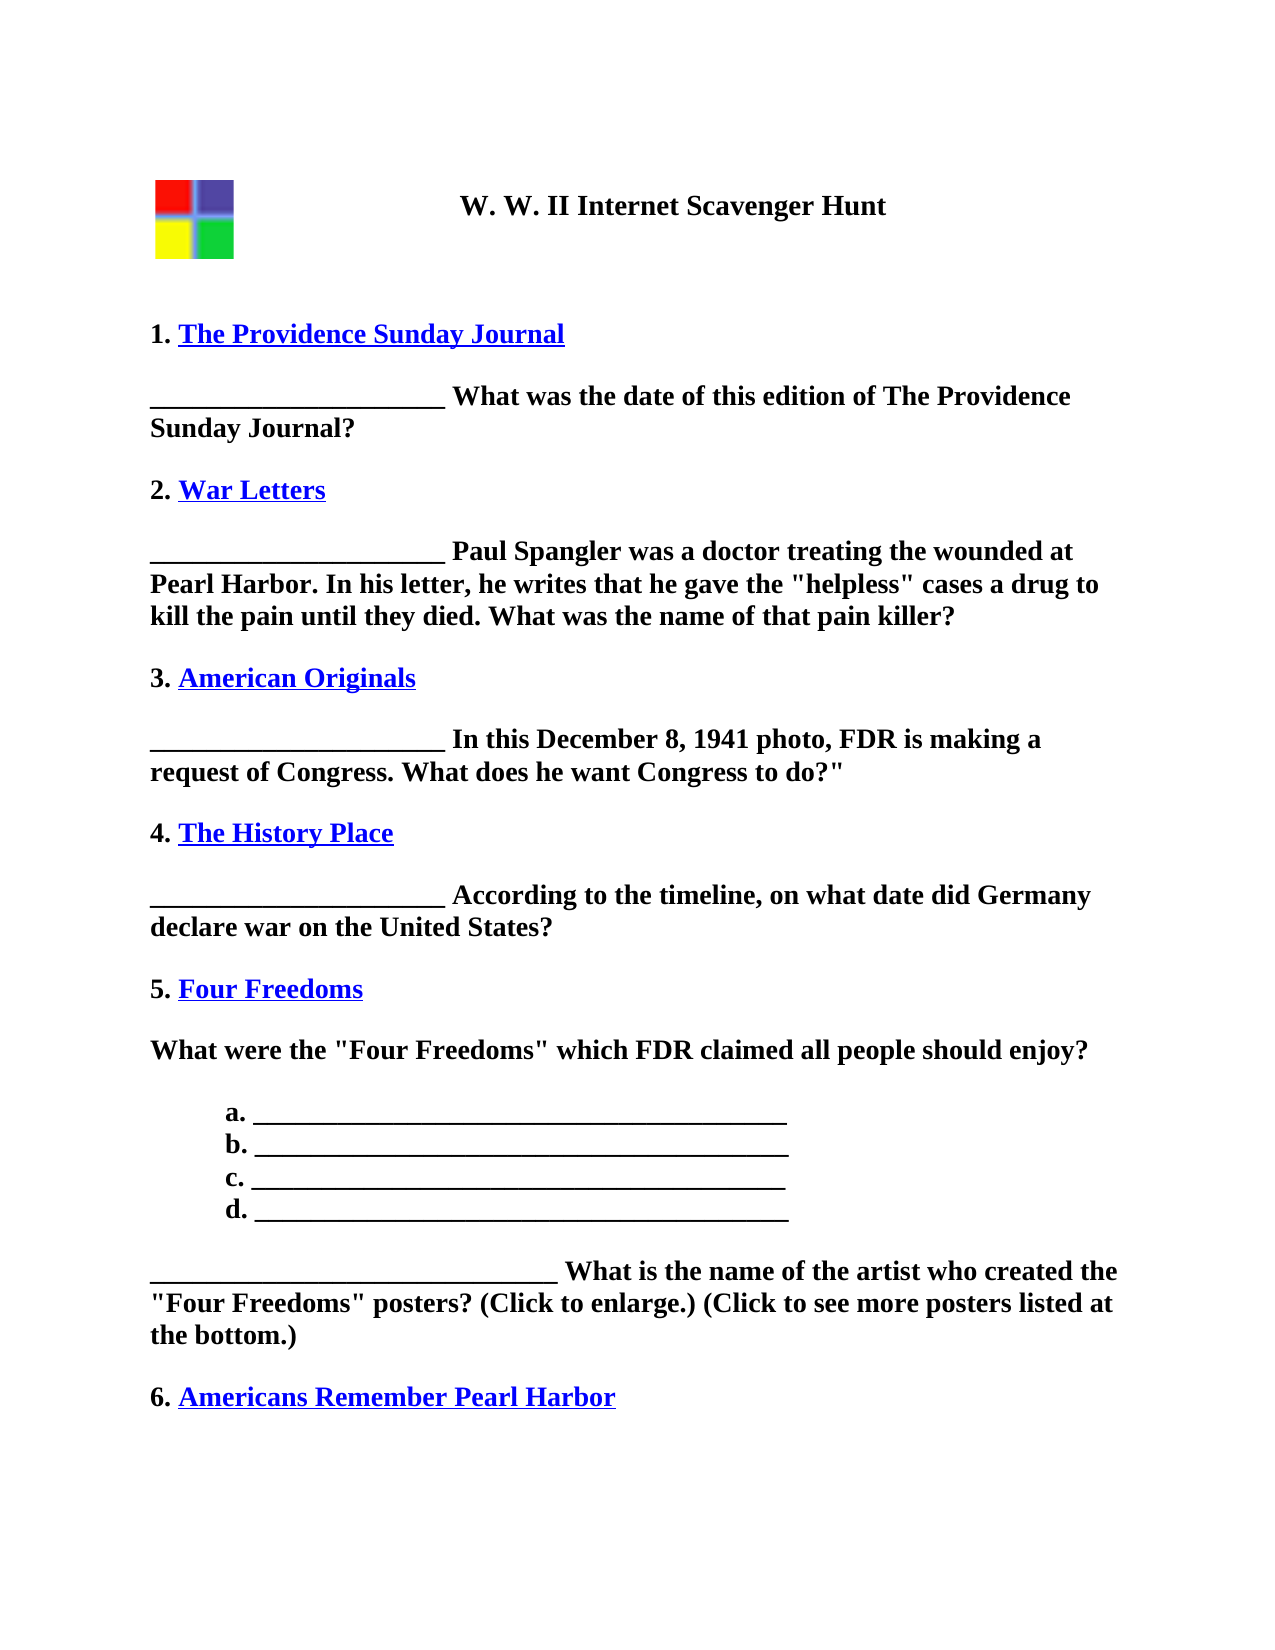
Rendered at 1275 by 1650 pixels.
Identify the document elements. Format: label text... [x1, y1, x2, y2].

text _____________________ According to the timeline, on what date did declare war on the ? [150, 878, 1125, 942]
text 1. The Providence Sunday Journal [150, 317, 1125, 349]
text a. ______________________________________ b. ______________________________________ c. ______________________________________ d. ______________________________________ [225, 1095, 1125, 1224]
text 2. War Letters [150, 473, 1125, 505]
text 3. American Originals [150, 661, 1125, 693]
text _____________________________ What is the name of the artist who created the "Four Freedoms" posters? (Click to enlarge.) (Click to see more posters listed at the bottom.) [150, 1253, 1125, 1351]
text 5. Four Freedoms [150, 972, 1125, 1004]
text What were the "Four Freedoms" which FDR claimed all people should enjoy? [150, 1033, 1125, 1066]
text _____________________ What was the date of this edition of The Sunday Journal? [150, 379, 1125, 443]
text _____________________ Paul Spangler was a doctor treating the wounded at . In his letter, he writes that he gave the "helpless" cases a drug to kill the pain until they died. What was the name of that pain killer? [150, 534, 1125, 631]
text 4. The History Place [150, 816, 1125, 848]
picture [155, 180, 234, 259]
table_header W. W. II Internet Scavenger Hunt [239, 150, 893, 288]
text 6. Americans Remember Pearl Harbor [150, 1380, 1125, 1412]
table_header [150, 150, 239, 288]
text _____________________ In this December 8, 1941 photo, FDR is making a request of Congress. What does he want Congress to do?" [150, 722, 1125, 787]
